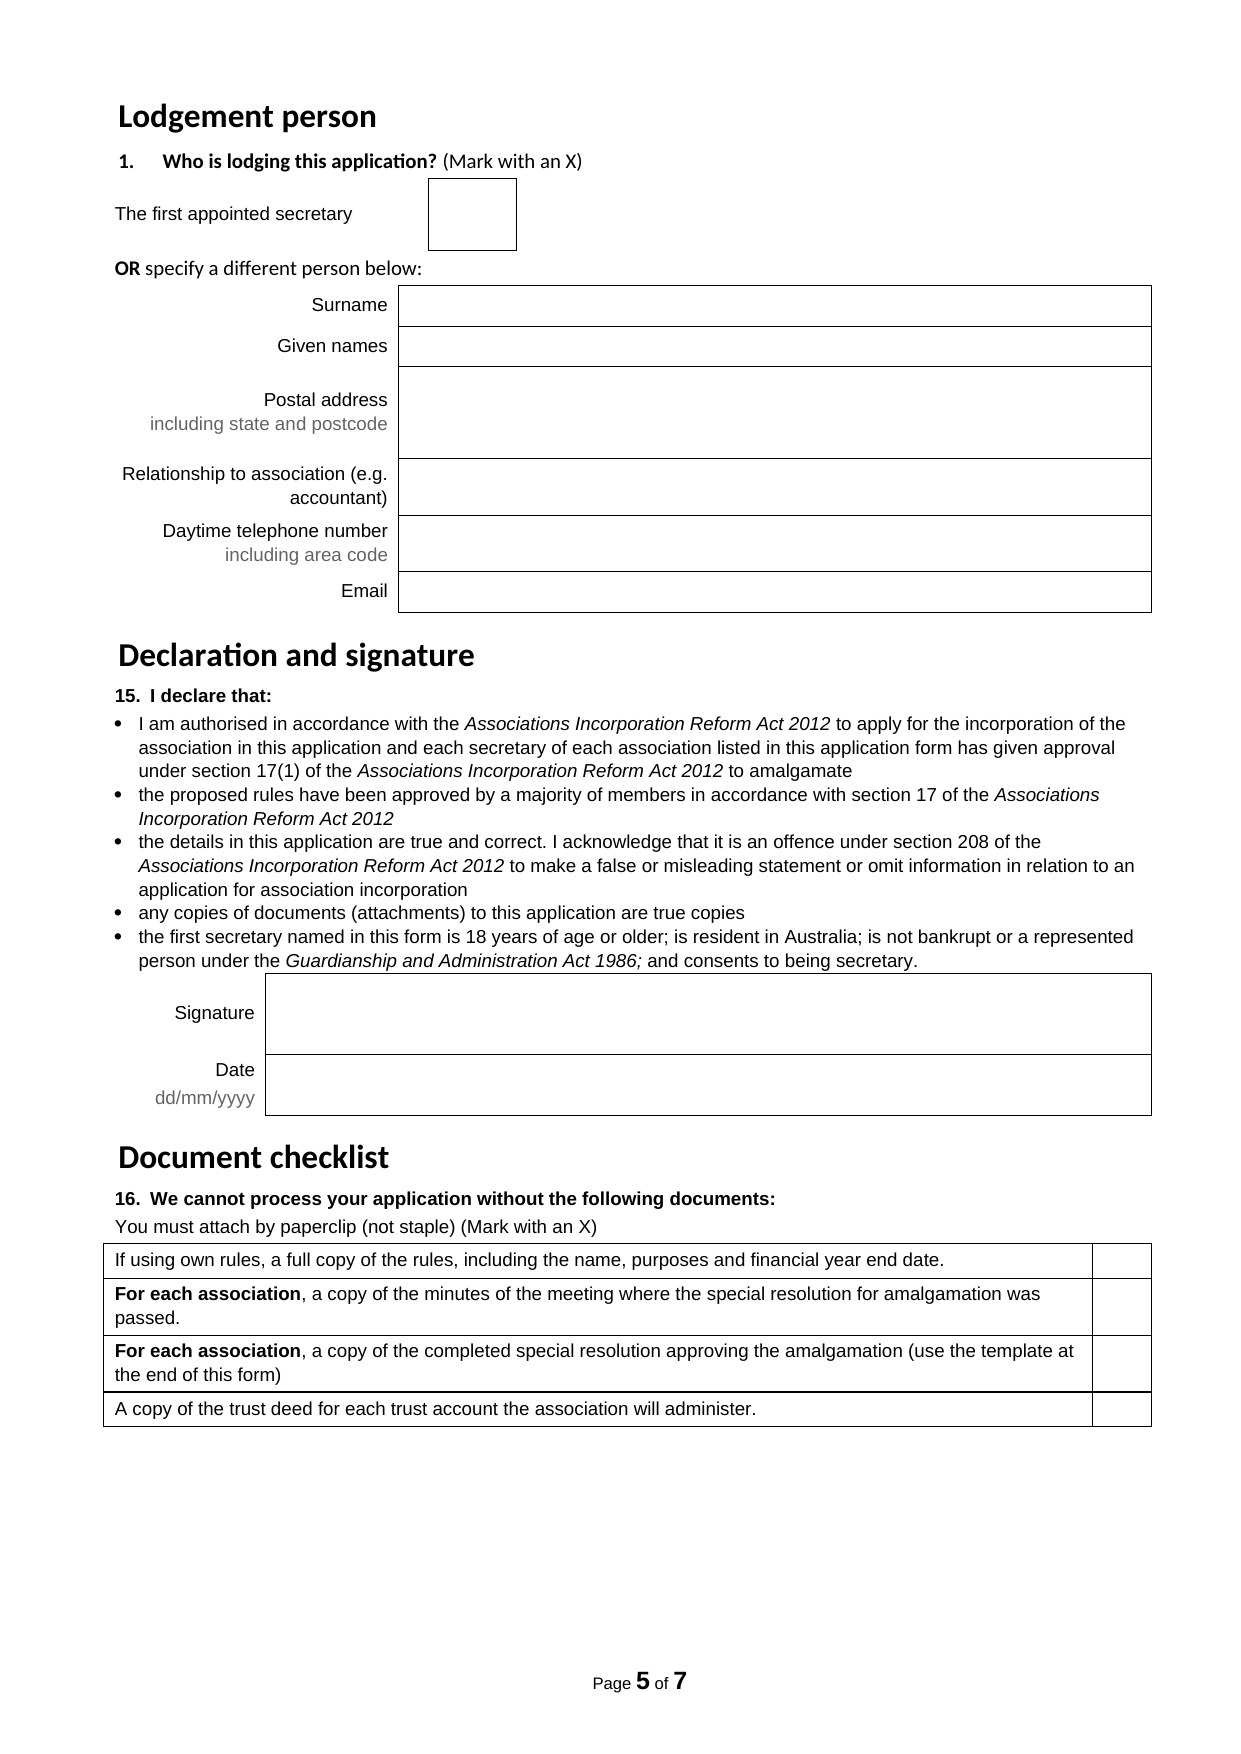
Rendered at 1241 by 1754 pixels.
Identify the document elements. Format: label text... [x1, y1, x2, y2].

table_cell [1093, 1244, 1151, 1278]
table_cell If using own rules, a full copy of the rules, including the name, purposes and financial year end date. [104, 1244, 1092, 1278]
table_cell [399, 327, 1151, 366]
table_cell [266, 1055, 1151, 1114]
table_cell For each association, a copy of the completed special resolution approving the amalgamation (use the template at the end of this form) [104, 1336, 1092, 1391]
table_cell For each association, a copy of the minutes of the meeting where the special resolution for amalgamation was passed. [104, 1279, 1092, 1335]
table_header I declare that: I am authorised in accordance with the Associations Incorporation Reform Act 2012 to apply for the incorporation of the association in this application and each secretary of each association listed in this application form has given approval under section 17(1) of the Associations Incorporation Reform Act 2012 to amalgamate the proposed rules have been approved by a majority of members in accordance with section 17 of the Associations Incorporation Reform Act 2012 the details in this application are true and correct. I acknowledge that it is an offence under section 208 of the Associations Incorporation Reform Act 2012 to make a false or misleading statement or omit information in relation to an application for association incorporation any copies of documents (attachments) to this application are true copies the first secretary named in this form is 18 years of age or older; is resident in Australia; is not bankrupt or a represented person under the Guardianship and Administration Act 1986; and consents to being secretary. [103, 681, 1152, 973]
table_cell [1093, 1336, 1151, 1391]
table_cell Given names [103, 326, 398, 366]
table_cell [399, 367, 1151, 458]
table_cell [399, 459, 1151, 514]
table_cell [399, 572, 1151, 612]
table_cell Email [103, 571, 398, 612]
table_header The first appointed secretary [103, 178, 428, 250]
table_cell [1093, 1393, 1151, 1426]
table_cell [266, 974, 1151, 1054]
table_cell OR specify a different person below: [103, 250, 1152, 285]
table_cell [399, 286, 1151, 326]
table_cell Relationship to association (e.g. accountant) [103, 458, 398, 514]
text Document checklist [118, 1136, 1161, 1177]
table_cell Date dd/mm/yyyy [103, 1054, 265, 1114]
table_cell [1093, 1279, 1151, 1335]
table_cell Daytime telephone number including area code [103, 515, 398, 571]
table_cell Signature [103, 973, 265, 1054]
table_header We cannot process your application without the following documents: You must attach by paperclip (not staple) (Mark with an X) [103, 1184, 1152, 1243]
list Who is lodging this application? (Mark with an X) [118, 148, 1161, 173]
table_header [429, 179, 516, 250]
text Lodgement person [118, 95, 1161, 135]
table_cell [399, 516, 1151, 571]
table_cell Surname [103, 285, 398, 326]
table_cell Postal address including state and postcode [103, 366, 398, 458]
text Declaration and signature [118, 634, 1161, 674]
table_cell A copy of the trust deed for each trust account the association will administer. [104, 1393, 1092, 1426]
